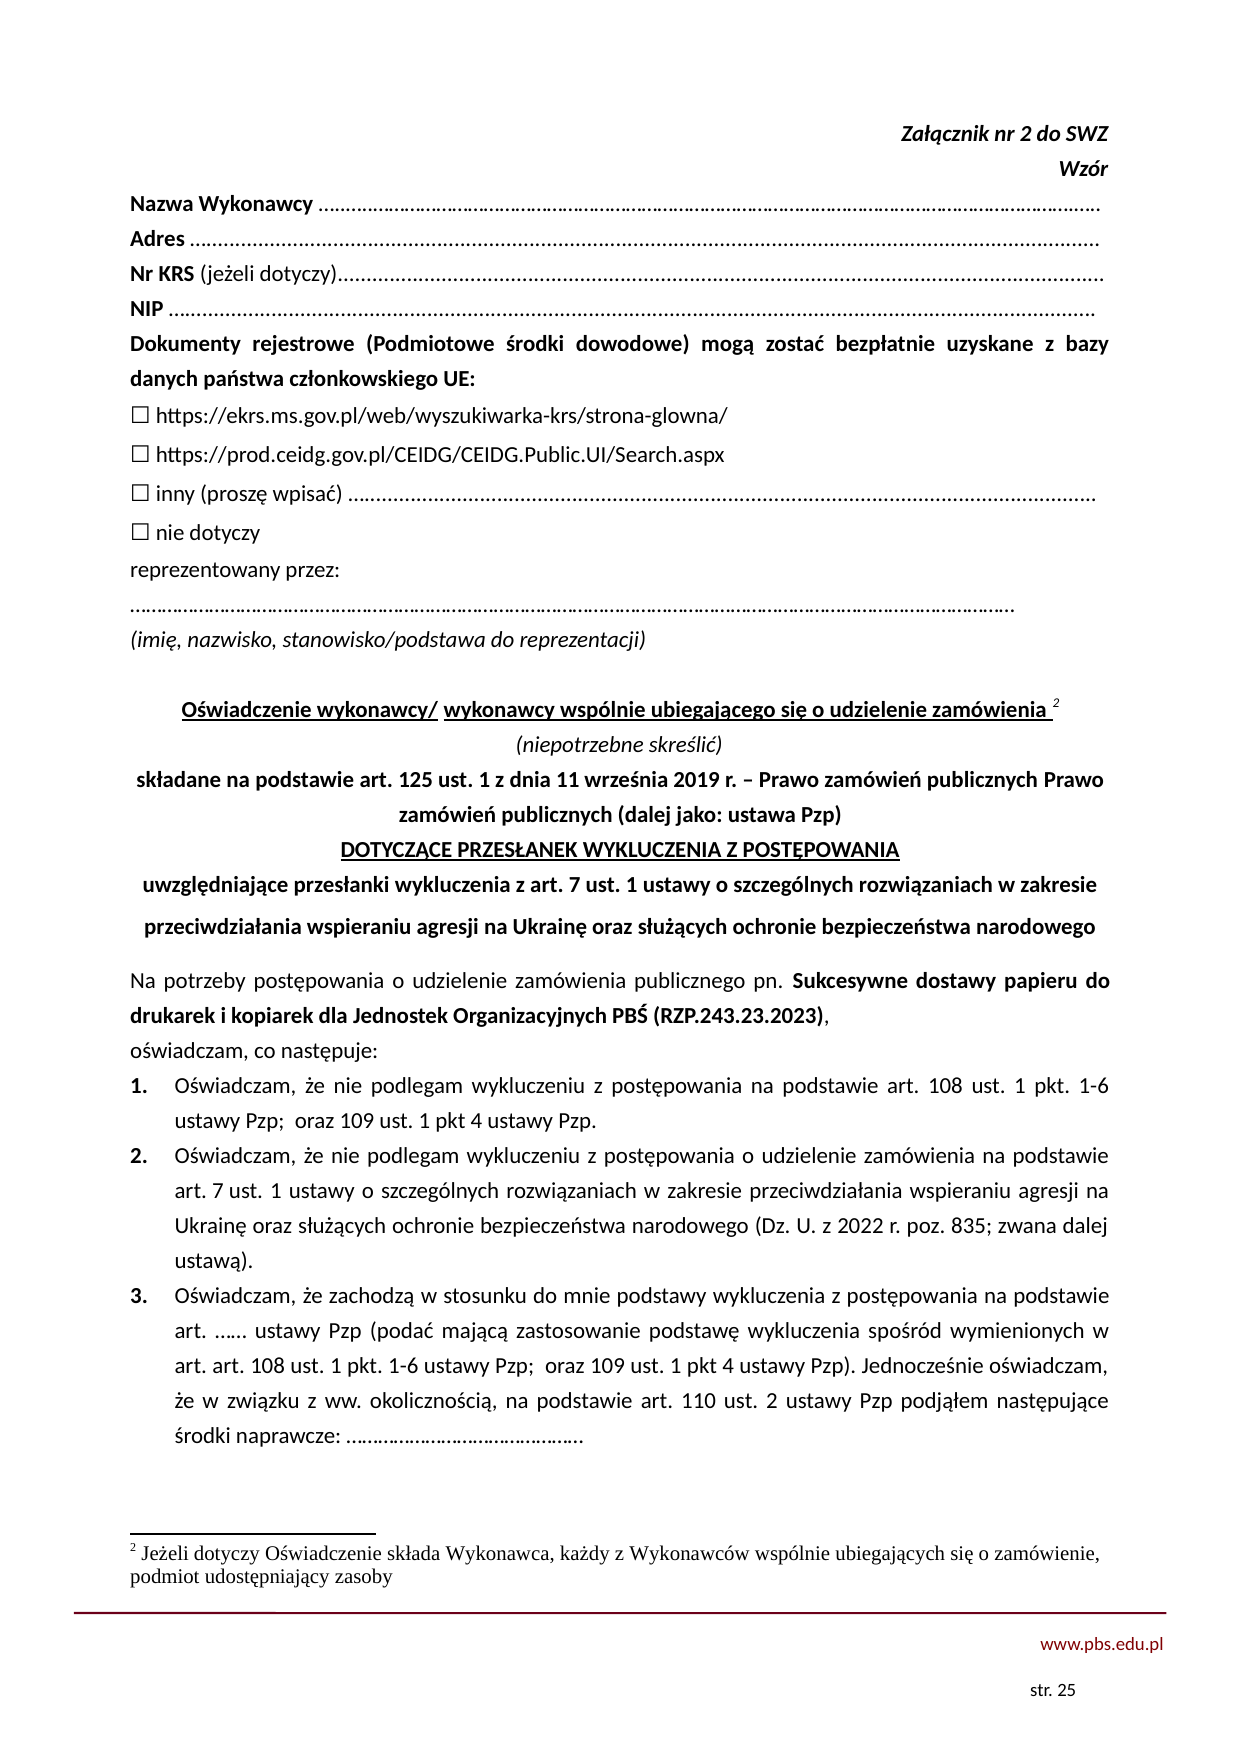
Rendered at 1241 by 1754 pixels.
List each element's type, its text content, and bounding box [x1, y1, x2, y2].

list Oświadczam, że nie podlegam wykluczeniu z postępowania o udzielenie zamówienia na podstawie art. 7 ust. 1 ustawy o szczególnych rozwiązaniach w zakresie przeciwdziałania wspieraniu agresji na Ukrainę oraz służących ochronie bezpieczeństwa narodowego (Dz. U. z 2022 r. poz. 835; zwana dalej ustawą). [130, 1141, 1110, 1274]
text Nazwa Wykonawcy …..…..…………………………………………………………………………………………………………………….….. [130, 189, 1110, 217]
list Oświadczam, że zachodzą w stosunku do mnie podstawy wykluczenia z postępowania na podstawie art. …… ustawy Pzp (podać mającą zastosowanie podstawę wykluczenia spośród wymienionych w art. art. 108 ust. 1 pkt. 1-6 ustawy Pzp; oraz 109 ust. 1 pkt 4 ustawy Pzp). Jednocześnie oświadczam, że w związku z ww. okolicznością, na podstawie art. 110 ust. 2 ustawy Pzp podjąłem następujące środki naprawcze: ……………………………………… [130, 1281, 1110, 1449]
text Nr KRS (jeżeli dotyczy)..................................................................................................................................... [130, 259, 1110, 287]
text https://ekrs.ms.gov.pl/web/wyszukiwarka-krs/strona-glowna/ [130, 399, 1110, 430]
text oświadczam, co następuje: [130, 1036, 1110, 1064]
text DOTYCZĄCE PRZESŁANEK WYKLUCZENIA Z POSTĘPOWANIA [130, 835, 1110, 863]
text uwzględniające przesłanki wykluczenia z art. 7 ust. 1 ustawy o szczególnych rozwiązaniach w zakresie przeciwdziałania wspieraniu agresji na Ukrainę oraz służących ochronie bezpieczeństwa narodowego [130, 870, 1110, 940]
text Adres …........................................................................................................................................................... [130, 224, 1110, 252]
text reprezentowany przez:…………………………………………………………………………………………………………………………………………………… (imię, nazwisko, stanowisko/podstawa do reprezentacji) [130, 555, 1110, 653]
text Dokumenty rejestrowe (Podmiotowe środki dowodowe) mogą zostać bezpłatnie uzyskane z bazy danych państwa członkowskiego UE: [130, 329, 1110, 392]
text https://prod.ceidg.gov.pl/CEIDG/CEIDG.Public.UI/Search.aspx [130, 438, 1110, 469]
text Oświadczenie wykonawcy/ wykonawcy wspólnie ubiegającego się o udzielenie zamówienia (niepotrzebne skreślić) [130, 695, 1110, 758]
text Załącznik nr 2 do SWZ [130, 119, 1110, 147]
text NIP ….............................................................................................................................................................. [130, 294, 1110, 322]
text nie dotyczy [130, 516, 1110, 547]
text Na potrzeby postępowania o udzielenie zamówienia publicznego pn. Sukcesywne dostawy papieru do drukarek i kopiarek dla Jednostek Organizacyjnych PBŚ (RZP.243.23.2023), [130, 966, 1110, 1029]
list Oświadczam, że nie podlegam wykluczeniu z postępowania na podstawie art. 108 ust. 1 pkt. 1-6 ustawy Pzp; oraz 109 ust. 1 pkt 4 ustawy Pzp. [130, 1071, 1110, 1134]
text składane na podstawie art. 125 ust. 1 z dnia 11 września 2019 r. – Prawo zamówień publicznych Prawo zamówień publicznych (dalej jako: ustawa Pzp) [130, 765, 1110, 828]
text inny (proszę wpisać) …............................................................................................................................... [130, 477, 1110, 508]
text Wzór [130, 154, 1110, 182]
